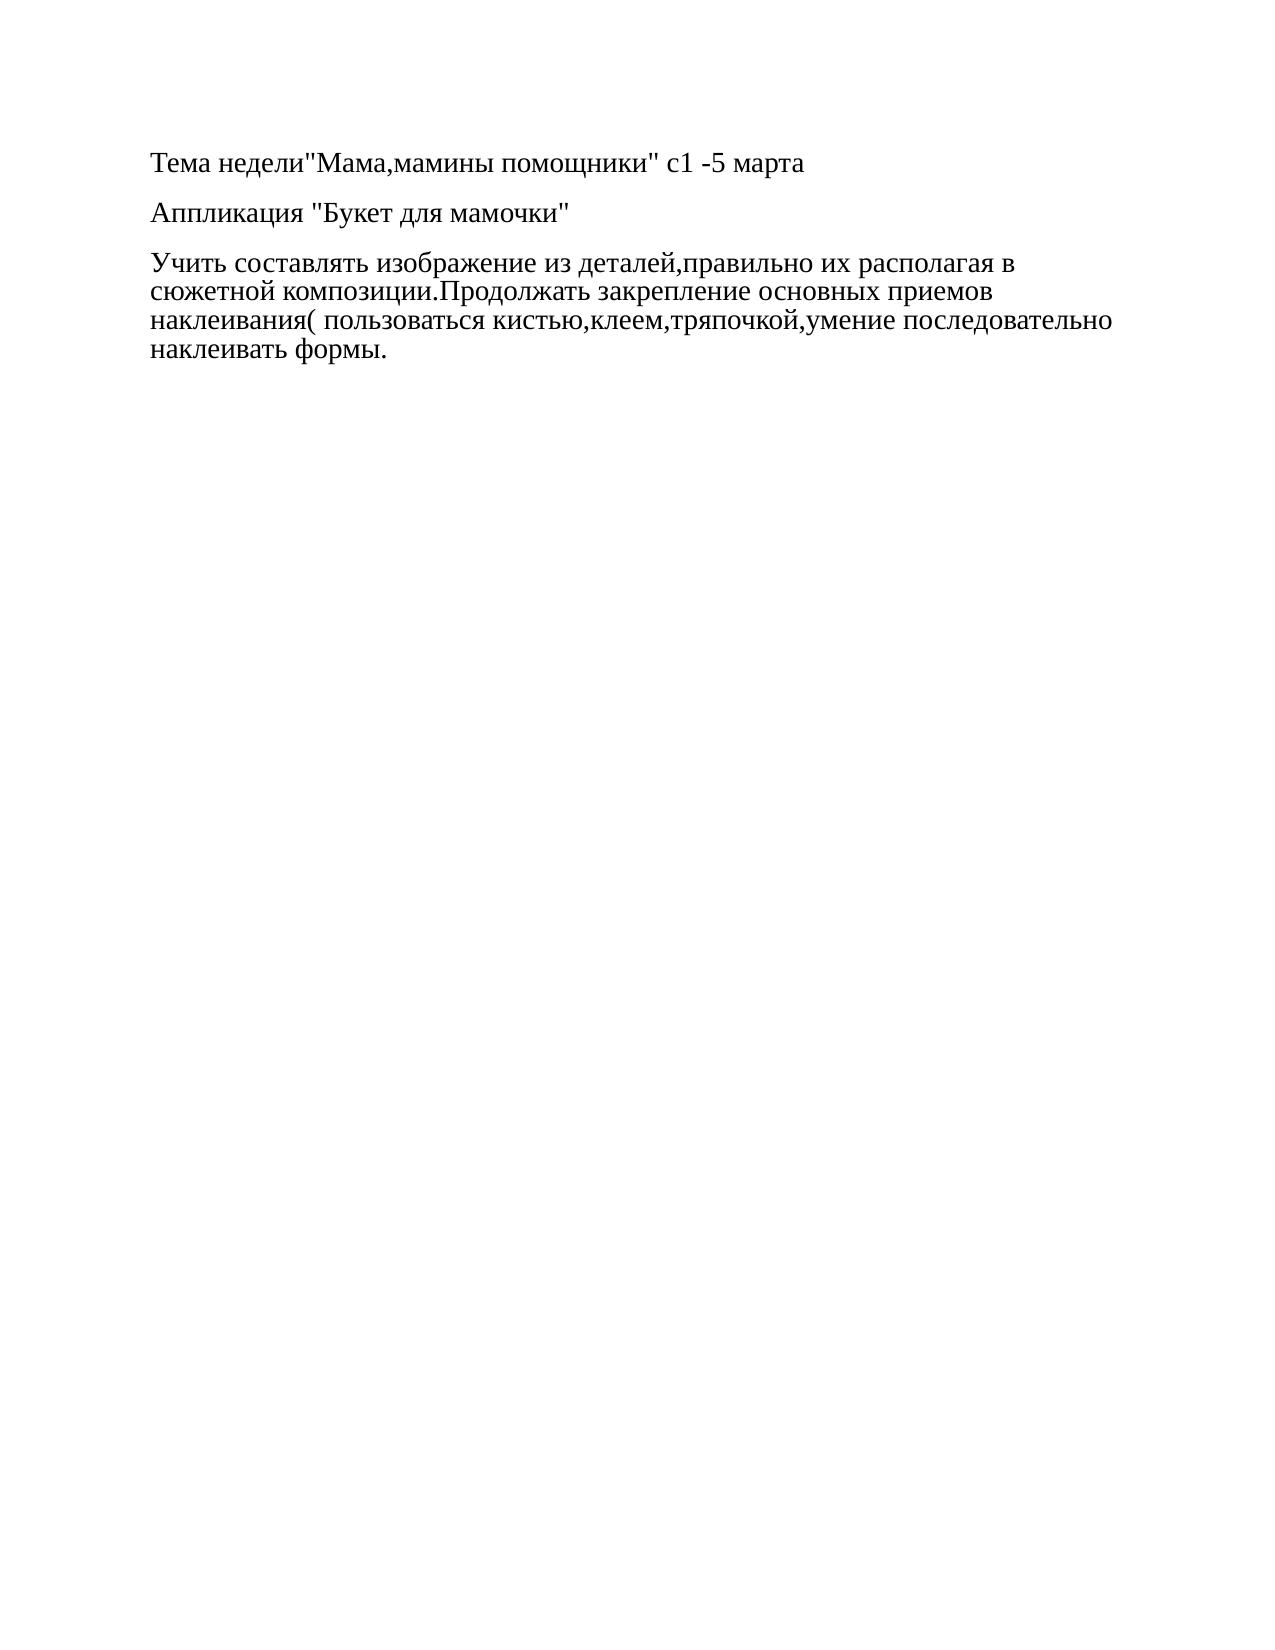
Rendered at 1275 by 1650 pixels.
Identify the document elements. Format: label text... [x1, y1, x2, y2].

text Тема недели"Мама,мамины помощники" с1 -5 марта [150, 150, 1125, 179]
text Аппликация "Букет для мамочки" [150, 199, 1125, 228]
text Учить составлять изображение из деталей,правильно их располагая в сюжетной композиции.Продолжать закрепление основных приемов наклеивания( пользоваться кистью,клеем,тряпочкой,умение последовательно наклеивать формы. [150, 249, 1125, 364]
